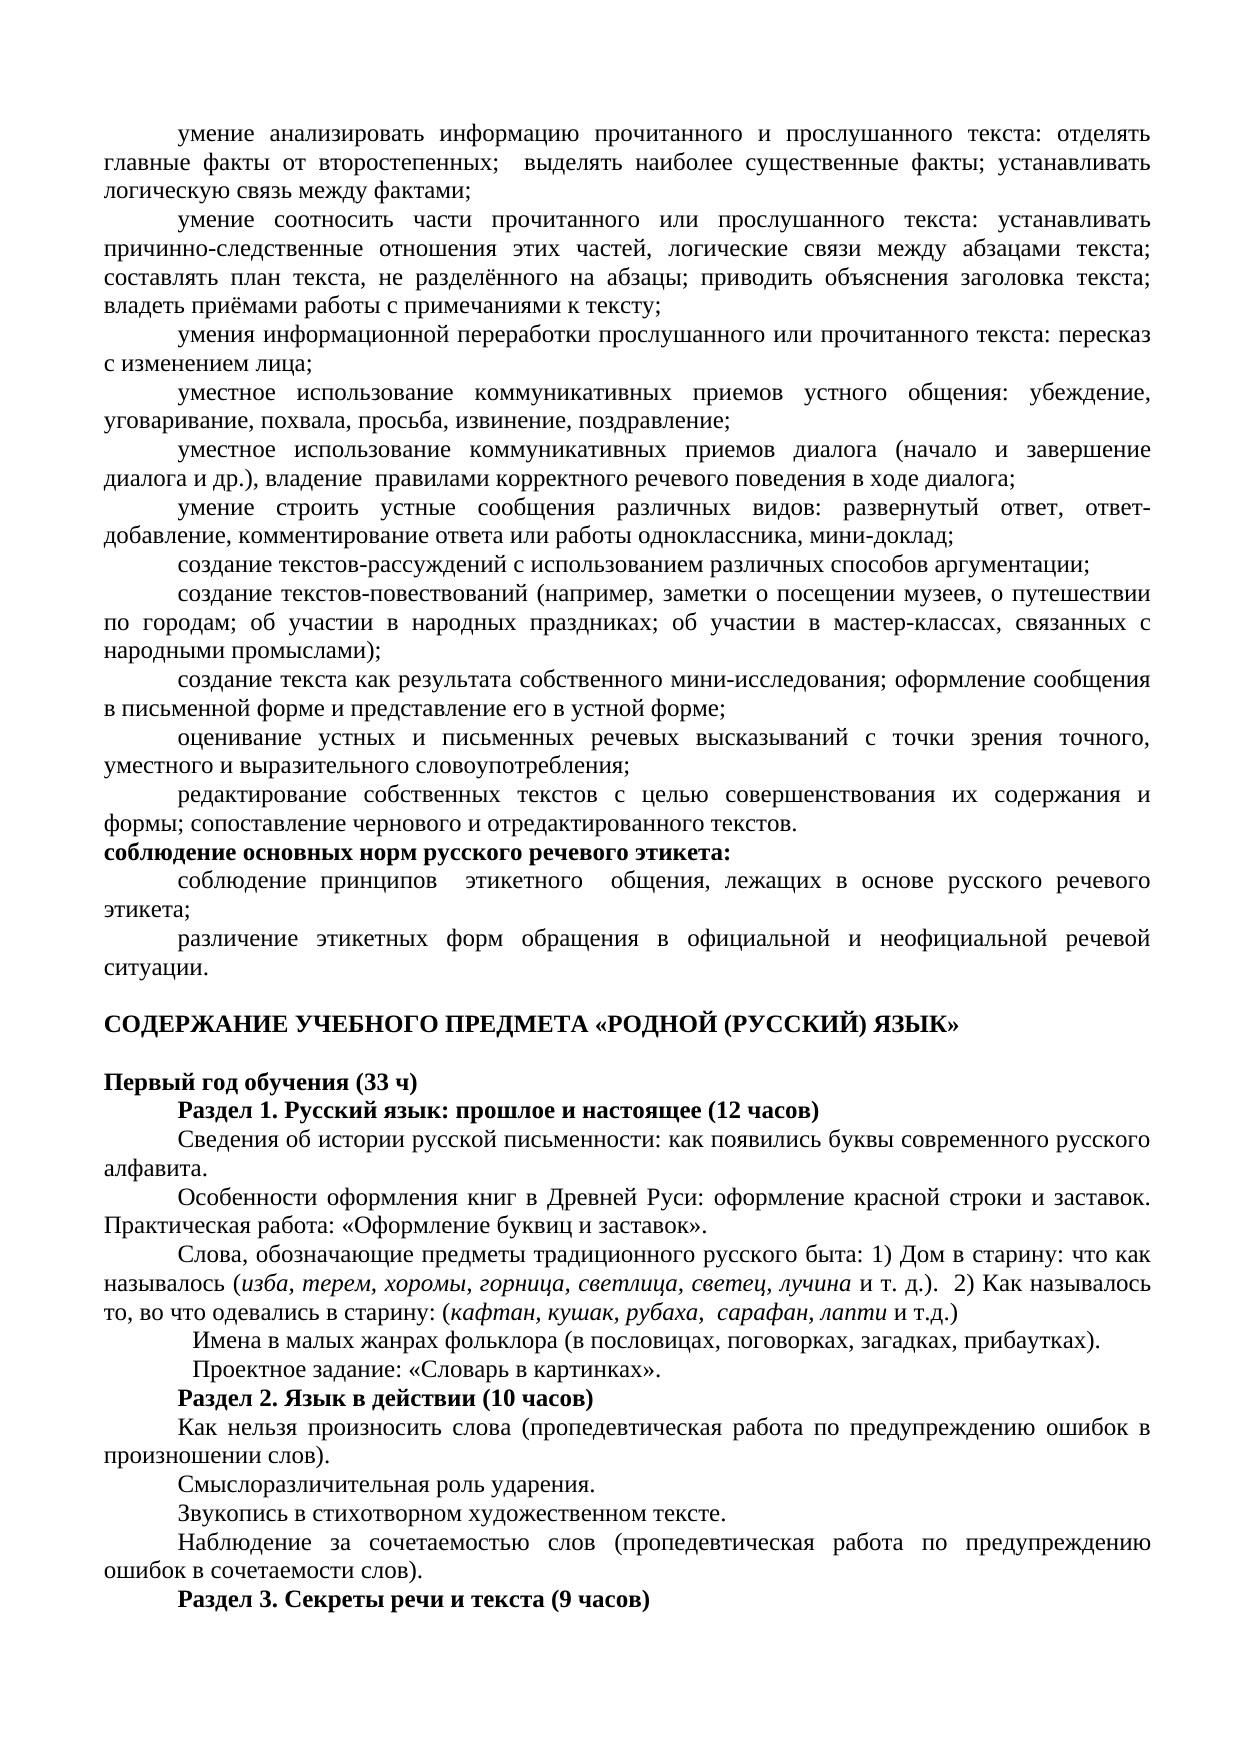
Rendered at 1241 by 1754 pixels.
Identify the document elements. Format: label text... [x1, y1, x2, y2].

text Смыслоразличительная роль ударения. [103, 1469, 1152, 1498]
text создание текста как результата собственного мини-исследования; оформление сообщения в письменной форме и представление его в устной форме; [103, 664, 1152, 722]
text Особенности оформления книг в Древней Руси: оформление красной строки и заставок. Практическая работа: «Оформление буквиц и заставок». [103, 1182, 1152, 1239]
text Звукопись в стихотворном художественном тексте. [103, 1498, 1152, 1527]
text Проектное задание: «Словарь в картинках». [103, 1354, 1152, 1383]
text различение этикетных форм обращения в официальной и неофициальной речевой ситуации. [103, 923, 1152, 981]
text создание текстов-рассуждений с использованием различных способов аргументации; [103, 549, 1152, 578]
text Наблюдение за сочетаемостью слов (пропедевтическая работа по предупреждению ошибок в сочетаемости слов). [103, 1527, 1152, 1584]
text Слова, обозначающие предметы традиционного русского быта: 1) Дом в старину: что как называлось (изба, терем, хоромы, горница, светлица, светец, лучина и т. д.). 2) Как называлось то, во что одевались в старину: (кафтан, кушак, рубаха, сарафан, лапти и т.д.) [103, 1239, 1152, 1326]
text Раздел 2. Язык в действии (10 часов) [103, 1383, 1152, 1412]
text умение соотносить части прочитанного или прослушанного текста: устанавливать причинно-следственные отношения этих частей, логические связи между абзацами текста; составлять план текста, не разделённого на абзацы; приводить объяснения заголовка текста; владеть приёмами работы с примечаниями к тексту; [103, 204, 1152, 319]
text создание текстов-повествований (например, заметки о посещении музеев, о путешествии по городам; об участии в народных праздниках; об участии в мастер-классах, связанных с народными промыслами); [103, 578, 1152, 664]
text редактирование собственных текстов с целью совершенствования их содержания и формы; сопоставление чернового и отредактированного текстов. [103, 779, 1152, 837]
text соблюдение основных норм русского речевого этикета: [103, 837, 1152, 866]
text уместное использование коммуникативных приемов устного общения: убеждение, уговаривание, похвала, просьба, извинение, поздравление; [103, 377, 1152, 434]
text уместное использование коммуникативных приемов диалога (начало и завершение диалога и др.), владение правилами корректного речевого поведения в ходе диалога; [103, 434, 1152, 492]
text Первый год обучения (33 ч) [103, 1067, 1152, 1096]
text умение строить устные сообщения различных видов: развернутый ответ, ответ-добавление, комментирование ответа или работы одноклассника, мини-доклад; [103, 492, 1152, 549]
text умения информационной переработки прослушанного или прочитанного текста: пересказ с изменением лица; [103, 319, 1152, 377]
text Как нельзя произносить слова (пропедевтическая работа по предупреждению ошибок в произношении слов). [103, 1412, 1152, 1469]
text Раздел 1. Русский язык: прошлое и настоящее (12 часов) [103, 1096, 1152, 1124]
text Раздел 3. Секреты речи и текста (9 часов) [103, 1584, 1152, 1613]
text Имена в малых жанрах фольклора (в пословицах, поговорках, загадках, прибаутках). [103, 1326, 1152, 1354]
text оценивание устных и письменных речевых высказываний с точки зрения точного, уместного и выразительного словоупотребления; [103, 722, 1152, 779]
text соблюдение принципов этикетного общения, лежащих в основе русского речевого этикета; [103, 866, 1152, 923]
text Сведения об истории русской письменности: как появились буквы современного русского алфавита. [103, 1124, 1152, 1182]
text Содержание учебного предмета «Родной (РУССКИЙ) язык» [103, 1009, 1152, 1038]
text умение анализировать информацию прочитанного и прослушанного текста: отделять главные факты от второстепенных; выделять наиболее существенные факты; устанавливать логическую связь между фактами; [103, 118, 1152, 204]
